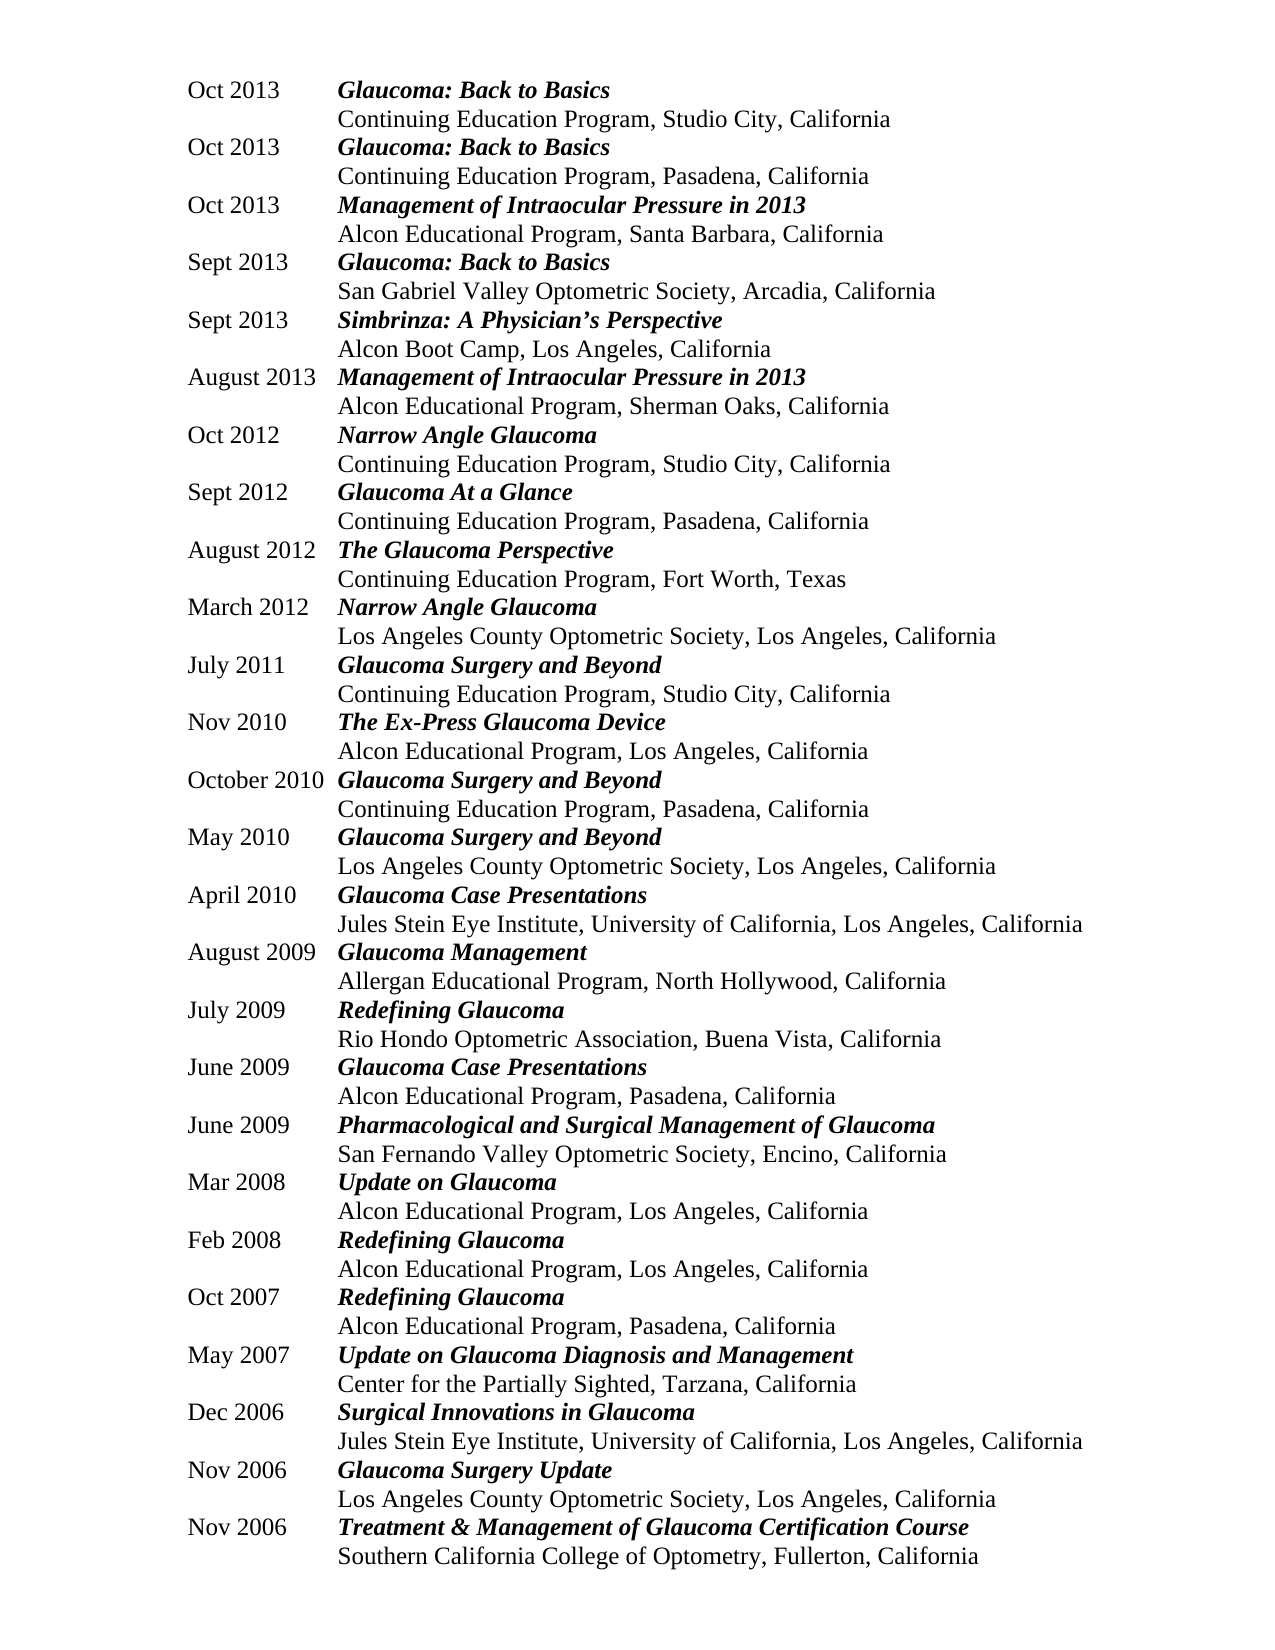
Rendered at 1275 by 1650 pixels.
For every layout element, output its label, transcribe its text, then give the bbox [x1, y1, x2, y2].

text Los Angeles County Optometric Society, Los Angeles, California [187, 621, 1181, 650]
text Optometric Society, , California [187, 1484, 1181, 1512]
text Dec 2006 Surgical Innovations in Glaucoma [187, 1397, 1181, 1426]
text Continuing Education Program, Studio City, California [187, 679, 1181, 707]
text Mar 2008 Update on Glaucoma [187, 1167, 1181, 1196]
text May 2007 Update on Glaucoma Diagnosis and Management [187, 1340, 1181, 1369]
text Nov 2006 Glaucoma Surgery Update [187, 1455, 1181, 1484]
text Alcon Educational Program, [187, 1081, 1181, 1110]
text October 2010 Glaucoma Surgery and Beyond [187, 765, 1181, 794]
text Oct 2013 Management of Intraocular Pressure in 2013 [187, 190, 1181, 219]
text Continuing Education Program, Studio City, California [187, 449, 1181, 477]
text Alcon Educational Program, Santa Barbara, California [187, 219, 1181, 247]
text Alcon Educational Program, [187, 1311, 1181, 1340]
text Continuing Education Program, Fort Worth, Texas [262, 564, 1181, 592]
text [187, 104, 1181, 132]
text Sept 2012 Glaucoma At a Glance [187, 477, 1181, 506]
text Oct 2007 Redefining Glaucoma [187, 1282, 1181, 1311]
text Jules Stein Eye Institute, of , [187, 1426, 1181, 1455]
text San Fernando Valley Optometric Society, [187, 1139, 1181, 1167]
text March 2012 Narrow Angle Glaucoma [187, 592, 1181, 621]
text Alcon Educational Program, [187, 1196, 1181, 1225]
text Alcon Educational Program, Los Angeles, California [187, 736, 1181, 765]
text Oct 2013 Glaucoma: Back to Basics [187, 132, 1181, 161]
text Sept 2013 Glaucoma: Back to Basics [187, 247, 1181, 276]
text Rio Hondo Optometric Association, [187, 1024, 1181, 1052]
text Feb 2008 Redefining Glaucoma [187, 1225, 1181, 1254]
text Sept 2013 Simbrinza: A Physician’s Perspective [187, 305, 1181, 334]
text Nov 2010 The Ex-Press Glaucoma Device [187, 707, 1181, 736]
text August 2009 Glaucoma Management [187, 937, 1181, 966]
text Continuing Education Program, Pasadena, California [262, 506, 1181, 535]
text April 2010 Glaucoma Case Presentations [187, 880, 1181, 909]
text August 2013 Management of Intraocular Pressure in 2013 [187, 362, 1181, 391]
text Center for the Partially Sighted, [187, 1369, 1181, 1397]
text Allergan Educational Program, [187, 966, 1181, 995]
text July 2011 Glaucoma Surgery and Beyond [187, 650, 1181, 679]
text San Gabriel Valley Optometric Society, Arcadia, California [187, 276, 1181, 305]
text Continuing Education Program, Pasadena, California [187, 161, 1181, 190]
text July 2009 Redefining Glaucoma [187, 995, 1181, 1024]
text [187, 1541, 1181, 1570]
text Optometric Society, [187, 851, 1181, 880]
text Continuing Education Program, Pasadena, California [187, 794, 1181, 822]
text May 2010 Glaucoma Surgery and Beyond [187, 822, 1181, 851]
text Oct 2012 Narrow Angle Glaucoma [187, 420, 1181, 449]
text Alcon Educational Program, [187, 1254, 1181, 1282]
text Alcon Boot Camp, Los Angeles, California [187, 334, 1181, 362]
text Jules Stein Eye Institute, of , [187, 909, 1181, 937]
text June 2009 Pharmacological and Surgical Management of Glaucoma [187, 1110, 1181, 1139]
text August 2012 The Glaucoma Perspective [187, 535, 1181, 564]
text Nov 2006 Treatment & Management of Glaucoma Certification Course [187, 1512, 1181, 1541]
text June 2009 Glaucoma Case Presentations [187, 1052, 1181, 1081]
text Alcon Educational Program, Sherman Oaks, California [187, 391, 1181, 420]
text Oct 2013 Glaucoma: Back to Basics [187, 75, 1181, 104]
